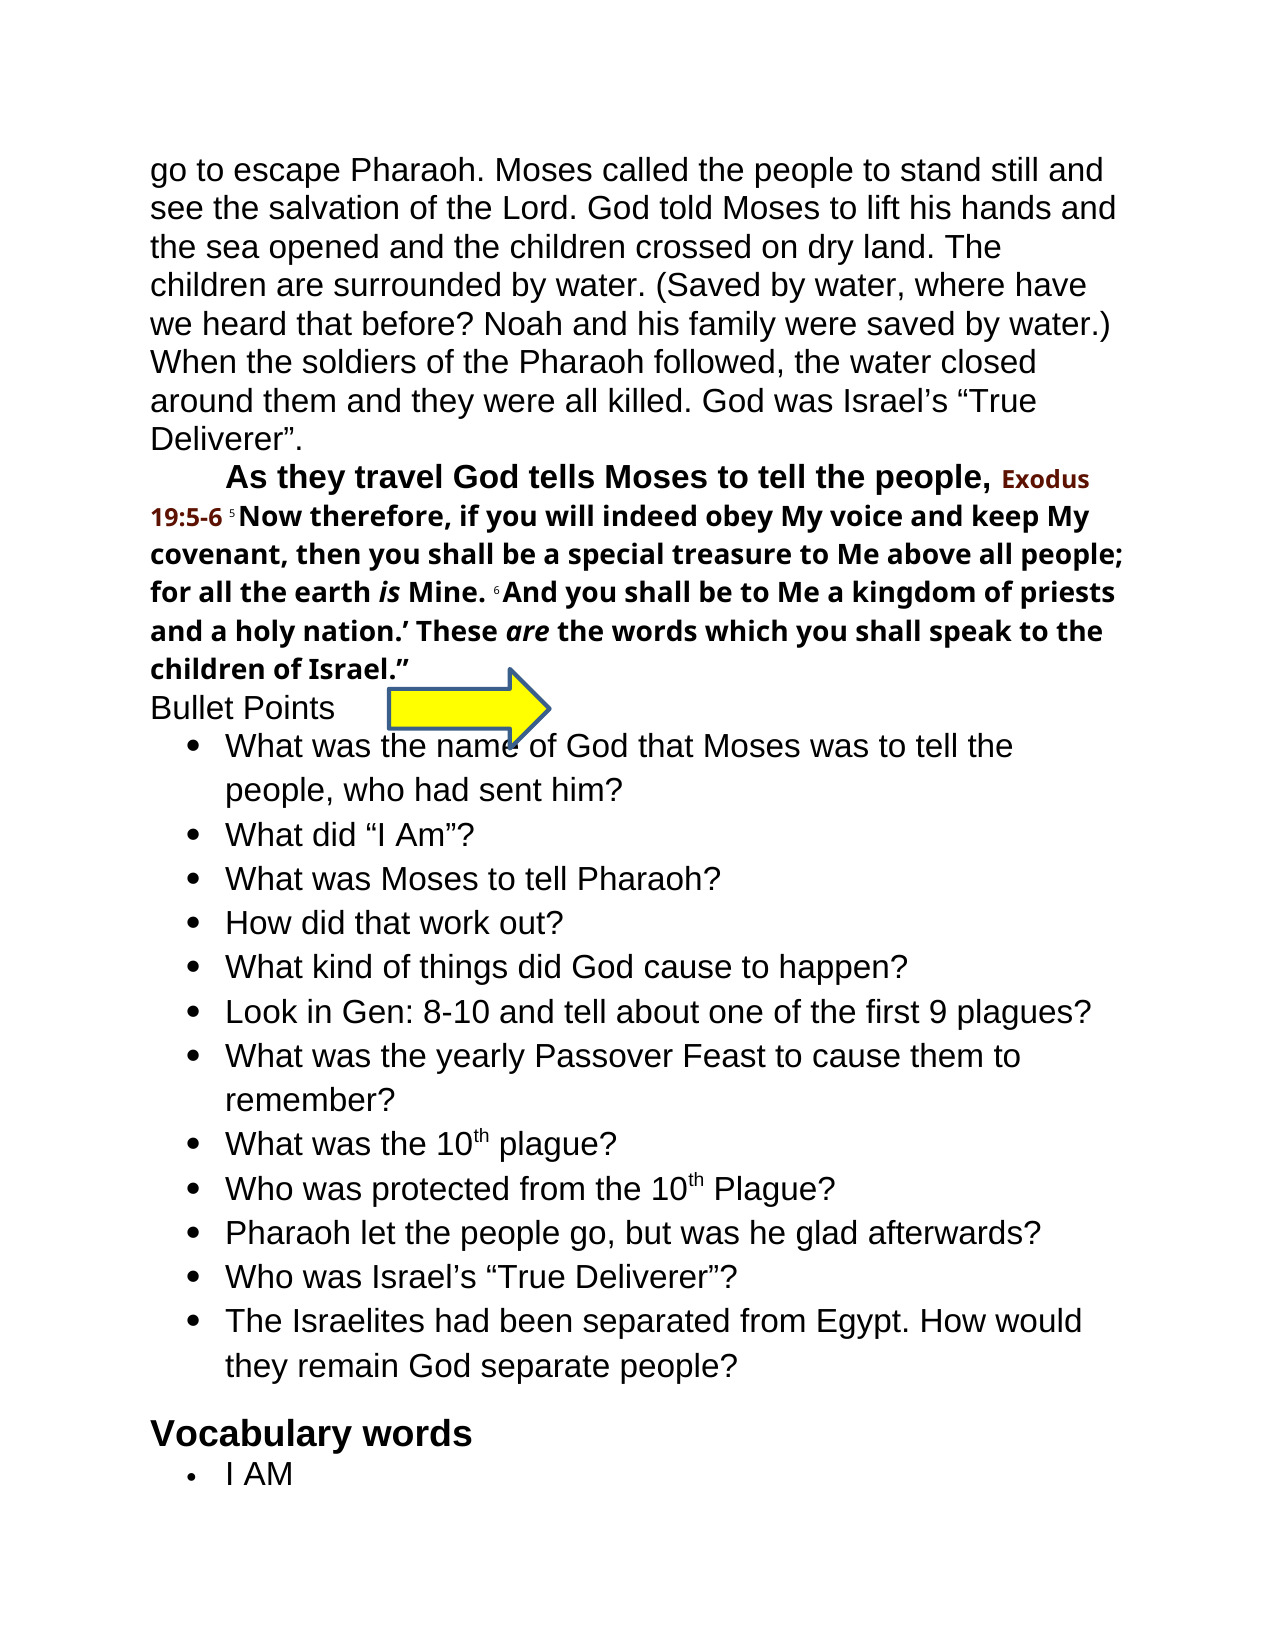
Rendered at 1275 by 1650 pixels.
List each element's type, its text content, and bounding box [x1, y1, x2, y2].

list What was the 10th plague? [187, 1124, 1125, 1163]
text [150, 150, 1125, 342]
list The Israelites had been separated from Egypt. How would they remain God separate people? [187, 1302, 1125, 1384]
list What kind of things did God cause to happen? [187, 947, 1125, 986]
list Look in Gen: 8-10 and tell about one of the first 9 plagues? [187, 992, 1125, 1030]
list What was the name of God that Moses was to tell the people, who had sent him? [187, 726, 1125, 809]
subtitle Bullet Points [533, 688, 1125, 726]
list What was the yearly Passover Feast to cause them to remember? [187, 1036, 1125, 1119]
list How did that work out? [187, 903, 1125, 942]
subtitle Bullet Points [150, 688, 386, 726]
list Pharaoh let the people go, but was he glad afterwards? [187, 1213, 1125, 1252]
subtitle As they travel God tells Moses to tell the people, Exodus 19:5-6 5 Now therefore, if you will indeed obey My voice and keep My covenant, then you shall be a special treasure to Me above all people; for all the earth is Mine. 6 And you shall be to Me a kingdom of priests and a holy nation.’ These are the words which you shall speak to the children of Israel.” [150, 457, 1125, 688]
list I AM [187, 1454, 1125, 1492]
text When the soldiers of the Pharaoh followed, the water closed around them and they were all killed. God was Israel’s “True Deliverer”. [150, 342, 1125, 457]
list What did “I Am”? [187, 815, 1125, 853]
text Vocabulary words [150, 1411, 1125, 1454]
list Who was protected from the 10th Plague? [187, 1169, 1125, 1207]
list Who was Israel’s “True Deliverer”? [187, 1257, 1125, 1296]
list What was Moses to tell Pharaoh? [187, 859, 1125, 897]
